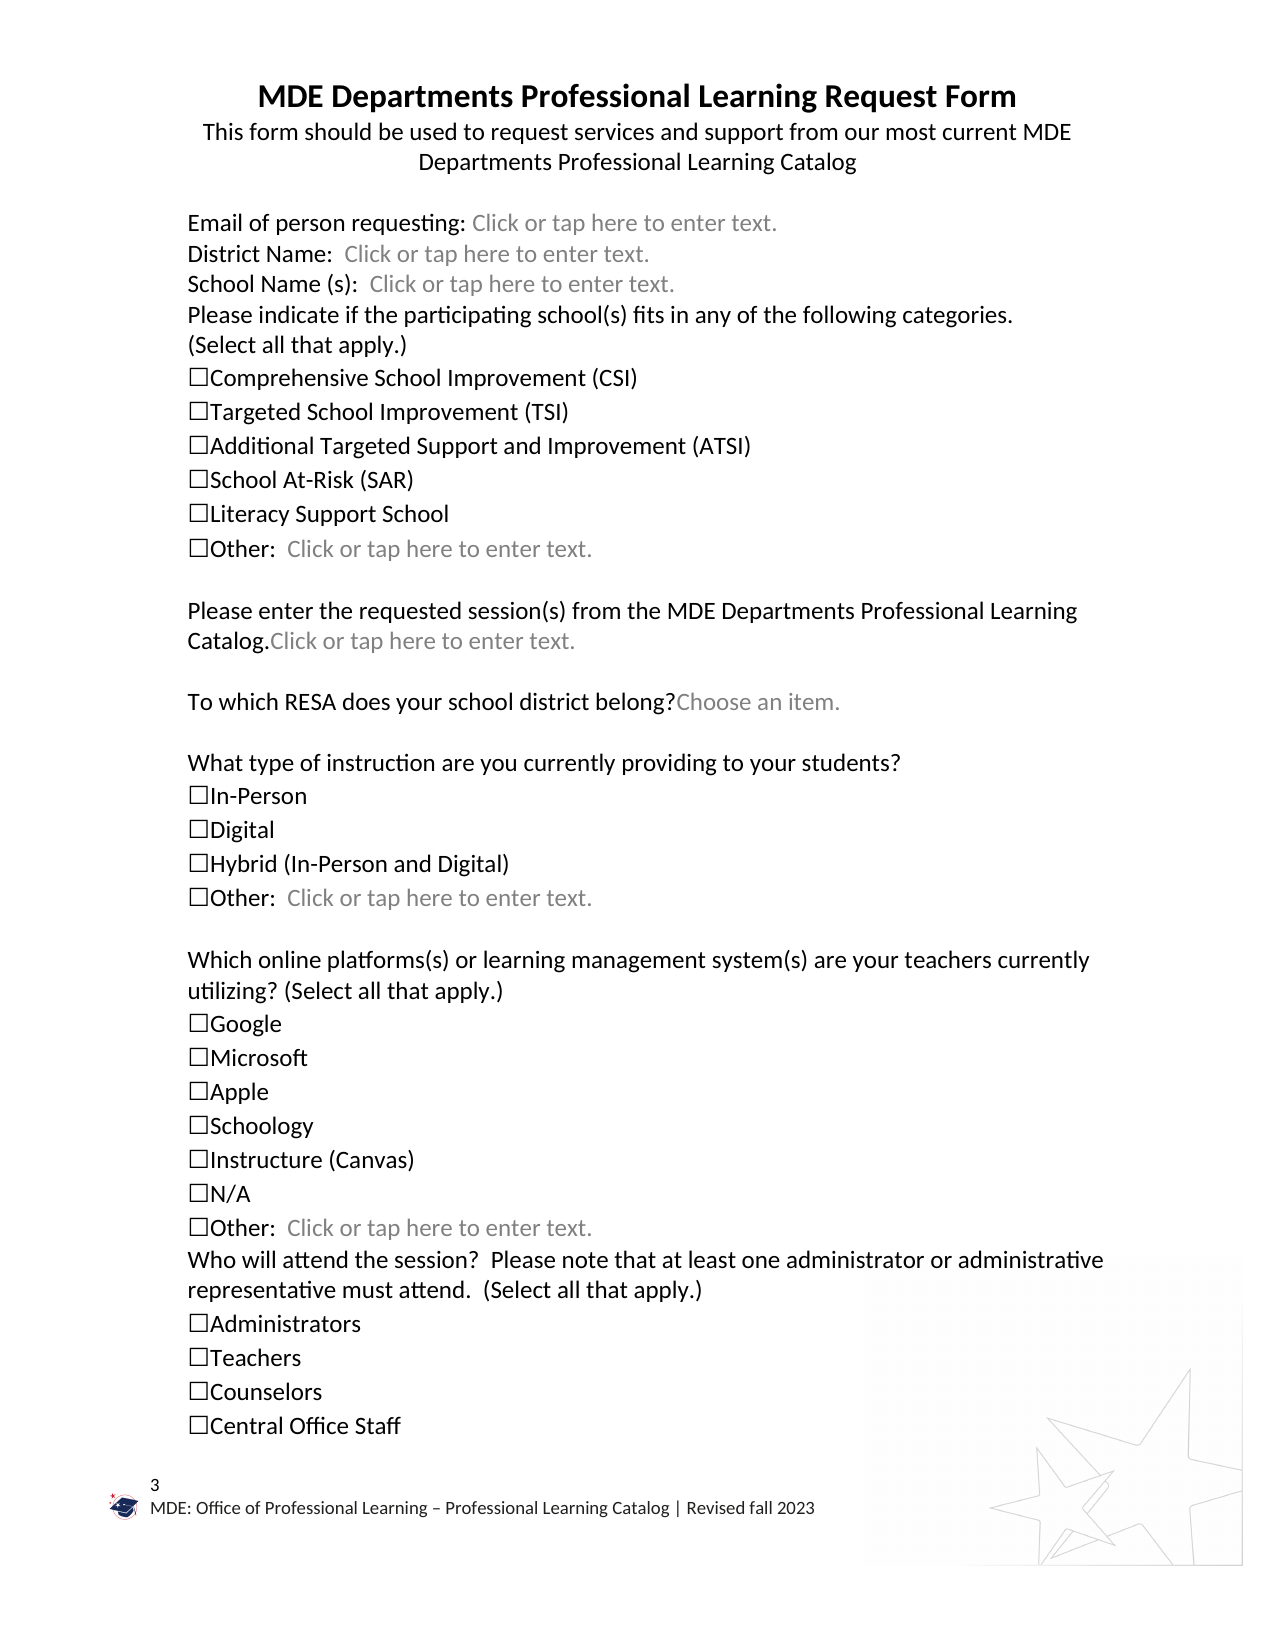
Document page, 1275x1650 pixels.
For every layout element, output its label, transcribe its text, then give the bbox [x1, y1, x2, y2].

text School Name (s): [187, 268, 1125, 299]
text Hybrid (In-Person and Digital) [187, 846, 1125, 880]
text Schoology [187, 1108, 1125, 1142]
text School At-Risk (SAR) [187, 462, 1125, 496]
picture [864, 1256, 1242, 1566]
text Other: [187, 1210, 1125, 1244]
text What type of instruction are you currently providing to your students? [187, 747, 1125, 778]
text Literacy Support School [187, 496, 1125, 530]
text (Select all that apply.) [187, 329, 1125, 360]
text Other: [187, 880, 1125, 914]
text Digital [187, 812, 1125, 846]
text Instructure (Canvas) [187, 1142, 1125, 1176]
text Google [187, 1006, 1125, 1040]
text Who will attend the session? Please note that at least one administrator or administrative representative must attend. (Select all that apply.) [187, 1244, 1125, 1305]
text Additional Targeted Support and Improvement (ATSI) [187, 428, 1125, 462]
text Counselors [187, 1373, 1125, 1407]
text Please enter the requested session(s) from the MDE Departments Professional Learning Catalog. [187, 595, 1125, 656]
text In-Person [187, 778, 1125, 812]
text Comprehensive School Improvement (CSI) [187, 360, 1125, 394]
text Targeted School Improvement (TSI) [187, 394, 1125, 428]
text Other: [187, 530, 1125, 564]
text Apple [187, 1074, 1125, 1108]
text Microsoft [187, 1040, 1125, 1074]
text Administrators [187, 1305, 1125, 1339]
text To which RESA does your school district belong? [187, 686, 1125, 717]
picture [108, 1493, 139, 1520]
text Central Office Staff [187, 1407, 1125, 1441]
text Teachers [187, 1339, 1125, 1373]
text District Name: [187, 238, 1125, 268]
text Which online platforms(s) or learning management system(s) are your teachers currently utilizing? (Select all that apply.) [187, 945, 1125, 1006]
text Please indicate if the participating school(s) fits in any of the following categories. [187, 299, 1125, 329]
text N/A [187, 1176, 1125, 1210]
text Email of person requesting: [187, 207, 1125, 238]
